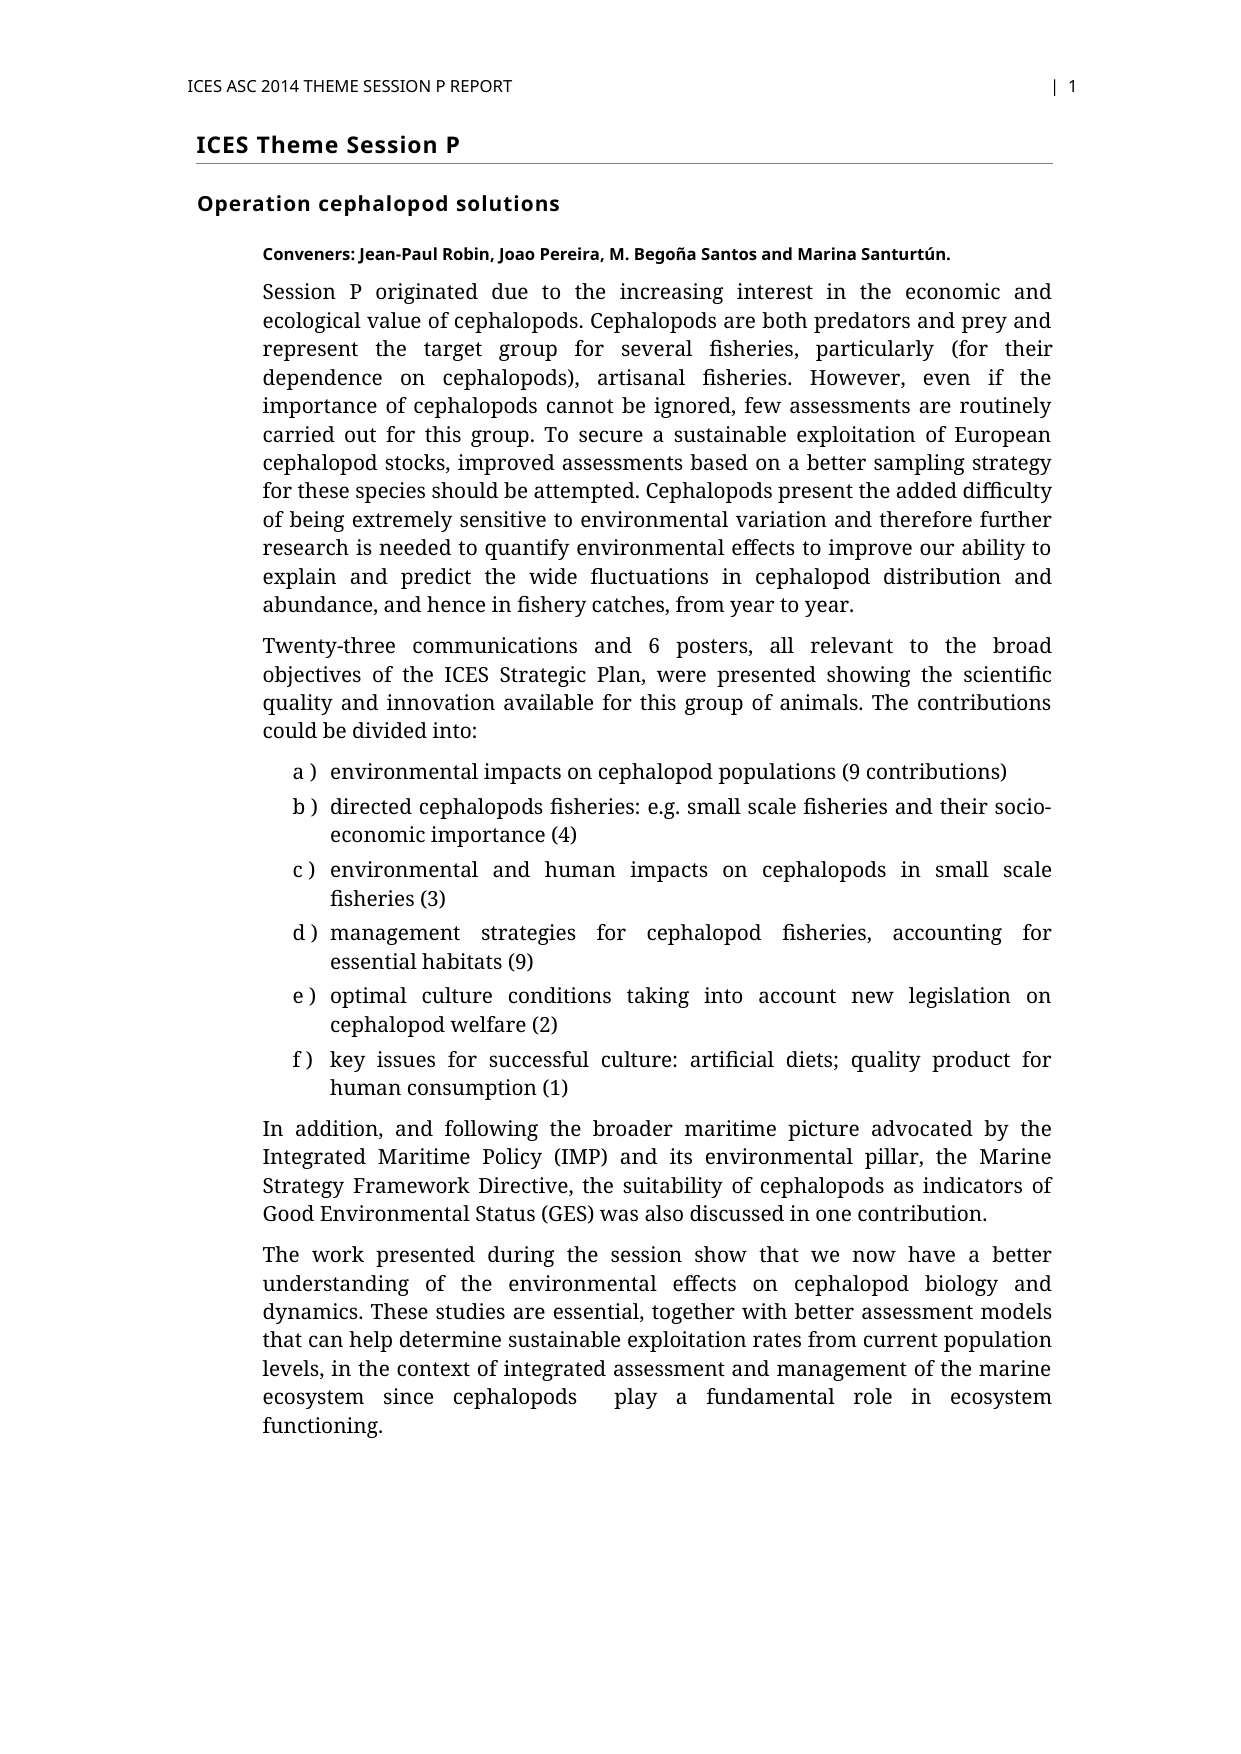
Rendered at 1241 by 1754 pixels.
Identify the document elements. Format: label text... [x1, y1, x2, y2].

subtitle ICES Theme Session P [196, 129, 1053, 163]
list environmental impacts on cephalopod populations (9 contributions) [292, 757, 1053, 786]
list directed cephalopods fisheries: e.g. small scale fisheries and their socio-economic importance (4) [292, 792, 1053, 849]
subtitle Operation cephalopod solutions [197, 189, 1053, 217]
text Twenty-three communications and 6 posters, all relevant to the broad objectives of the ICES Strategic Plan, were presented showing the scientific quality and innovation available for this group of animals. The contributions could be divided into: [262, 631, 1053, 745]
list management strategies for cephalopod fisheries, accounting for essential habitats (9) [292, 918, 1053, 975]
list environmental and human impacts on cephalopods in small scale fisheries (3) [292, 855, 1053, 912]
text In addition, and following the broader maritime picture advocated by the Integrated Maritime Policy (IMP) and its environmental pillar, the Marine Strategy Framework Directive, the suitability of cephalopods as indicators of Good Environmental Status (GES) was also discussed in one contribution. [262, 1114, 1053, 1228]
text Session P originated due to the increasing interest in the economic and ecological value of cephalopods. Cephalopods are both predators and prey and represent the target group for several fisheries, particularly (for their dependence on cephalopods), artisanal fisheries. However, even if the importance of cephalopods cannot be ignored, few assessments are routinely carried out for this group. To secure a sustainable exploitation of European cephalopod stocks, improved assessments based on a better sampling strategy for these species should be attempted. Cephalopods present the added difficulty of being extremely sensitive to environmental variation and therefore further research is needed to quantify environmental effects to improve our ability to explain and predict the wide fluctuations in cephalopod distribution and abundance, and hence in fishery catches, from year to year. [262, 277, 1053, 619]
text The work presented during the session show that we now have a better understanding of the environmental effects on cephalopod biology and dynamics. These studies are essential, together with better assessment models that can help determine sustainable exploitation rates from current population levels, in the context of integrated assessment and management of the marine ecosystem since cephalopods play a fundamental role in ecosystem functioning. [262, 1240, 1053, 1439]
subtitle Conveners: Jean-Paul Robin, Joao Pereira, M. Begoña Santos and Marina Santurtún. [262, 242, 1053, 265]
list key issues for successful culture: artificial diets; quality product for human consumption (1) [292, 1045, 1053, 1102]
list optimal culture conditions taking into account new legislation on cephalopod welfare (2) [292, 982, 1053, 1038]
